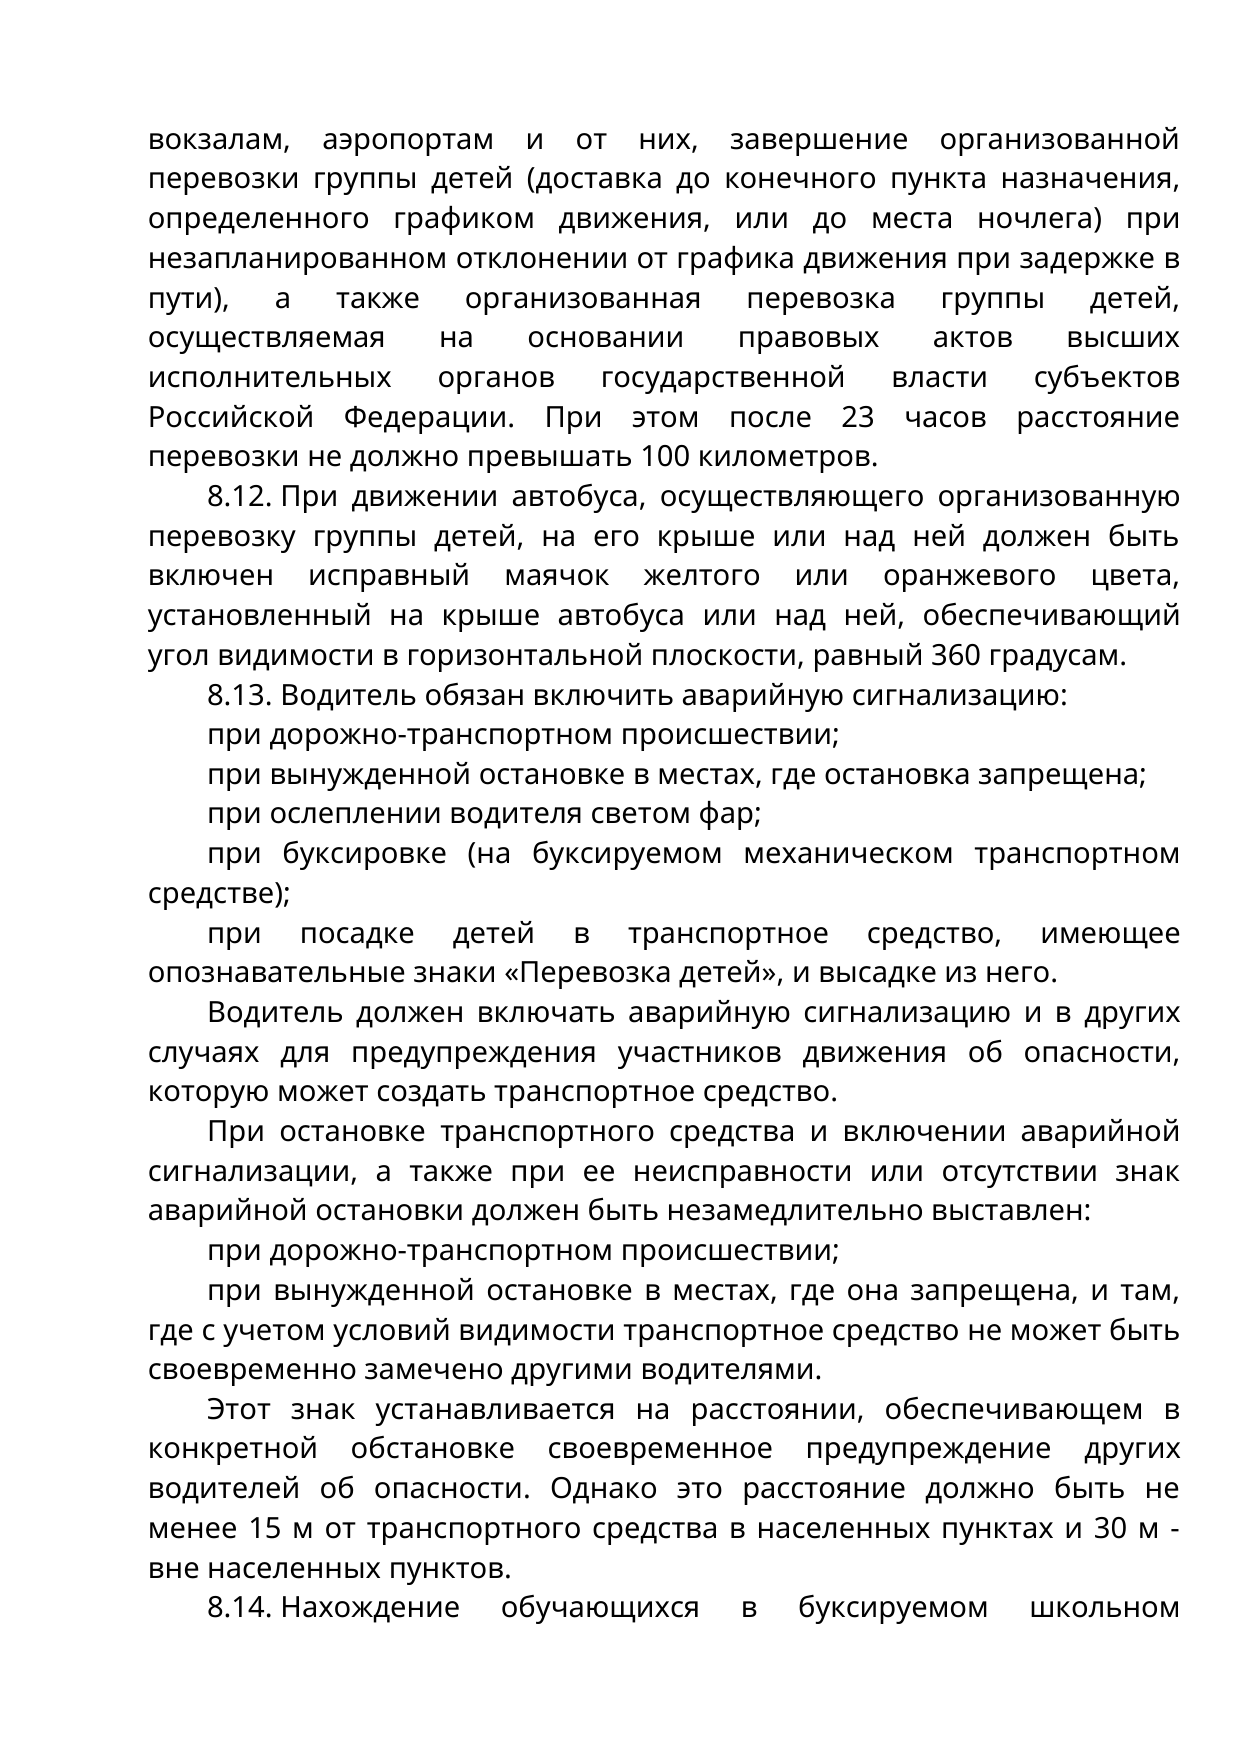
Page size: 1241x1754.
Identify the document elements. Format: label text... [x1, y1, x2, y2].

text Водитель должен включать аварийную сигнализацию и в других случаях для предупреждения участников движения об опасности, которую может создать транспортное средство. [148, 991, 1181, 1110]
text При остановке транспортного средства и включении аварийной сигнализации, а также при ее неисправности или отсутствии знак аварийной остановки должен быть незамедлительно выставлен: [148, 1110, 1181, 1229]
text Этот знак устанавливается на расстоянии, обеспечивающем в конкретной обстановке своевременное предупреждение других водителей об опасности. Однако это расстояние должно быть не менее 15 м от транспортного средства в населенных пунктах и 30 м - вне населенных пунктов. [148, 1388, 1181, 1587]
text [148, 1587, 1181, 1626]
text 8.12. При движении автобуса, осуществляющего организованную перевозку группы детей, на его крыше или над ней должен быть включен исправный маячок желтого или оранжевого цвета, установленный на крыше автобуса или над ней, обеспечивающий угол видимости в горизонтальной плоскости, равный 360 градусам. [148, 475, 1181, 674]
text 8.13. Водитель обязан включить аварийную сигнализацию: [148, 674, 1181, 713]
text при вынужденной остановке в местах, где остановка запрещена; [148, 753, 1181, 793]
text при вынужденной остановке в местах, где она запрещена, и там, где с учетом условий видимости транспортное средство не может быть своевременно замечено другими водителями. [148, 1269, 1181, 1388]
text при посадке детей в транспортное средство, имеющее опознавательные знаки «Перевозка детей», и высадке из него. [148, 912, 1181, 991]
text при буксировке (на буксируемом механическом транспортном средстве); [148, 832, 1181, 912]
text при ослеплении водителя светом фар; [148, 793, 1181, 832]
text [148, 118, 1181, 475]
text при дорожно-транспортном происшествии; [148, 1229, 1181, 1269]
text при дорожно-транспортном происшествии; [148, 713, 1181, 753]
